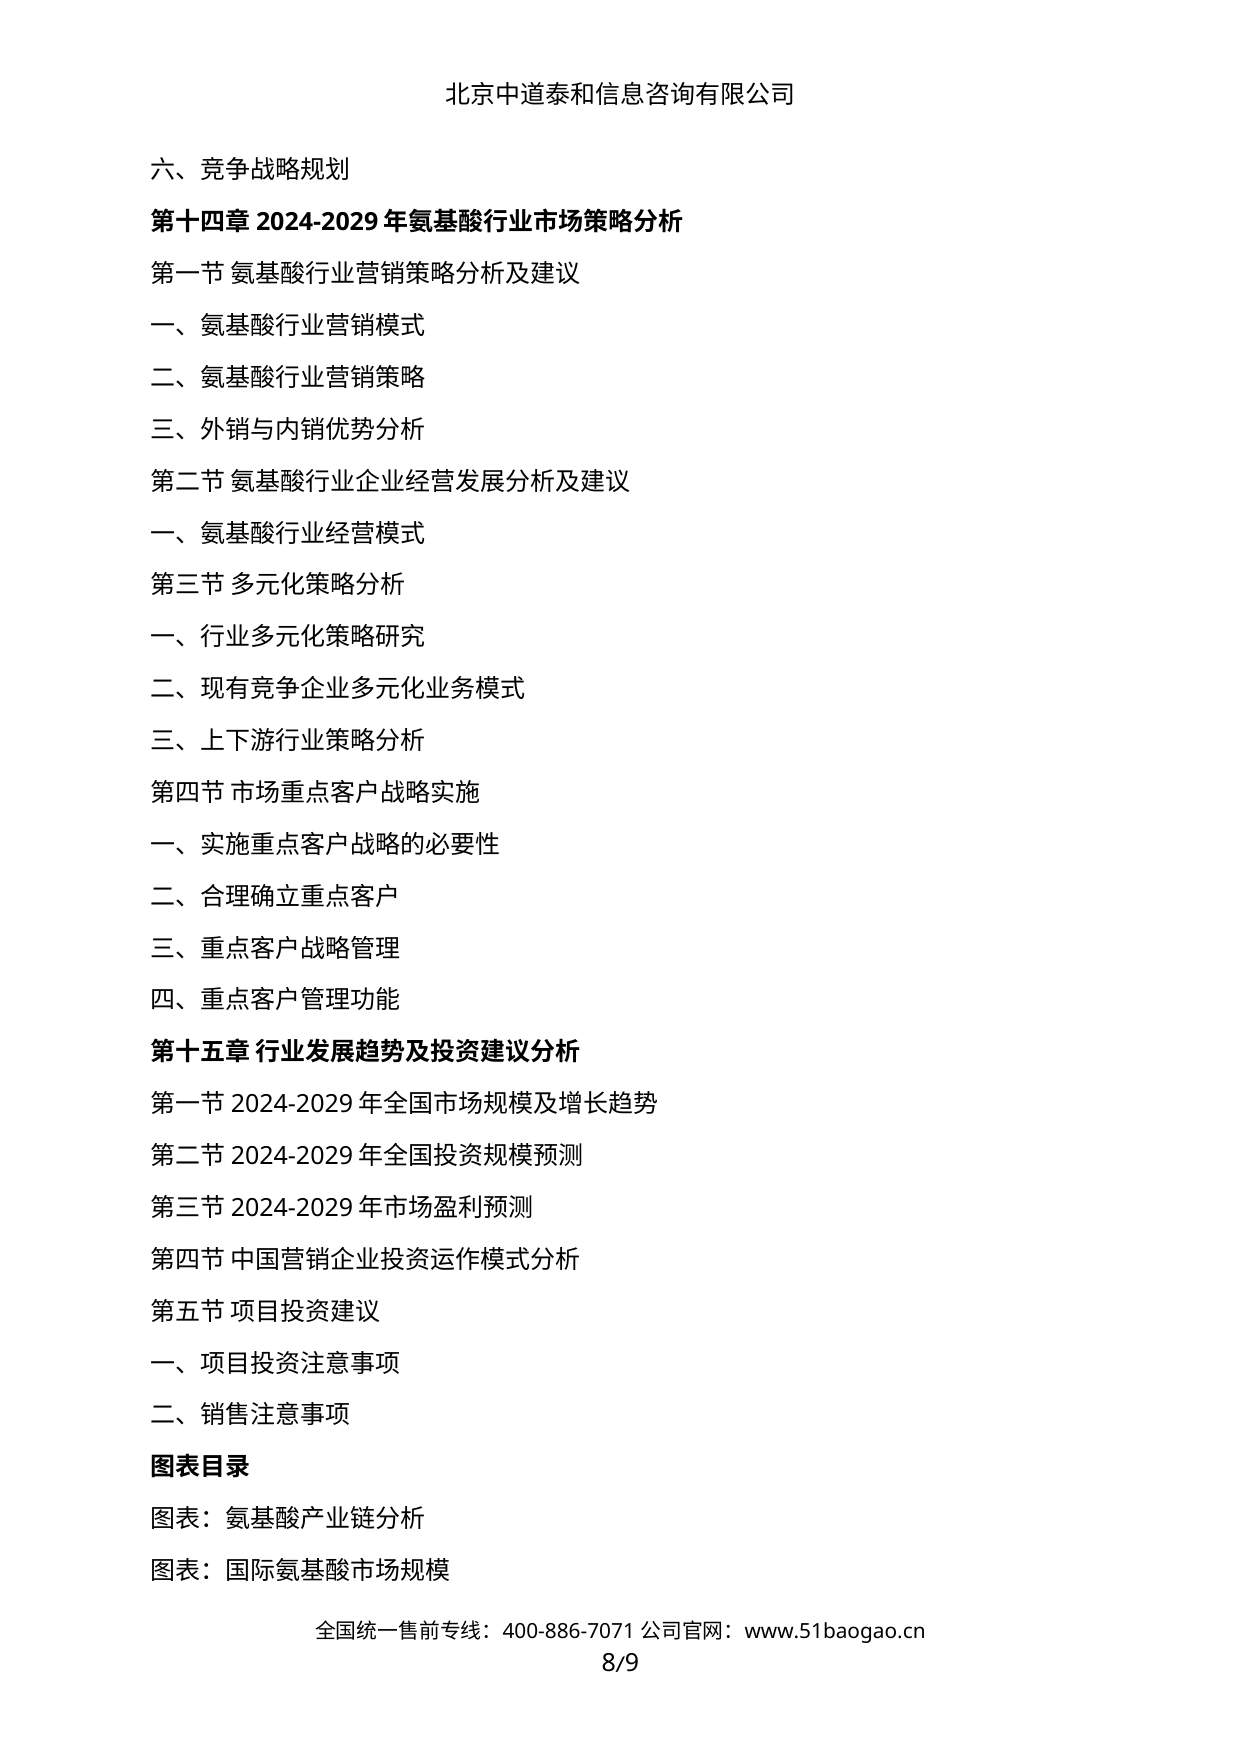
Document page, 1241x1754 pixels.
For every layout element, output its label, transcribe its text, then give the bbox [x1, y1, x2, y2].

text 二、合理确立重点客户 [150, 876, 1090, 912]
text 第四节 市场重点客户战略实施 [150, 772, 1090, 809]
text 图表：国际氨基酸市场规模 [150, 1551, 1090, 1587]
text 第一节 2024-2029年全国市场规模及增长趋势 [150, 1084, 1090, 1120]
text 一、项目投资注意事项 [150, 1343, 1090, 1379]
text 第十五章 行业发展趋势及投资建议分析 [150, 1032, 1090, 1068]
text 一、氨基酸行业经营模式 [150, 513, 1090, 549]
text 第三节 多元化策略分析 [150, 565, 1090, 601]
text 第五节 项目投资建议 [150, 1291, 1090, 1327]
text 一、实施重点客户战略的必要性 [150, 824, 1090, 861]
text 六、竞争战略规划 [150, 150, 1090, 186]
text 三、上下游行业策略分析 [150, 721, 1090, 757]
text 第二节 氨基酸行业企业经营发展分析及建议 [150, 461, 1090, 497]
text 第一节 氨基酸行业营销策略分析及建议 [150, 254, 1090, 290]
text 一、行业多元化策略研究 [150, 617, 1090, 653]
text 一、氨基酸行业营销模式 [150, 306, 1090, 342]
text 三、外销与内销优势分析 [150, 409, 1090, 446]
text 二、现有竞争企业多元化业务模式 [150, 669, 1090, 705]
text 二、氨基酸行业营销策略 [150, 357, 1090, 394]
text 第三节 2024-2029年市场盈利预测 [150, 1187, 1090, 1224]
text 图表：氨基酸产业链分析 [150, 1499, 1090, 1535]
text 图表目录 [150, 1447, 1090, 1483]
text 四、重点客户管理功能 [150, 980, 1090, 1016]
text 三、重点客户战略管理 [150, 928, 1090, 964]
text 第十四章 2024-2029年氨基酸行业市场策略分析 [150, 202, 1090, 238]
text 二、销售注意事项 [150, 1395, 1090, 1431]
text 第二节 2024-2029年全国投资规模预测 [150, 1136, 1090, 1172]
text 第四节 中国营销企业投资运作模式分析 [150, 1239, 1090, 1276]
